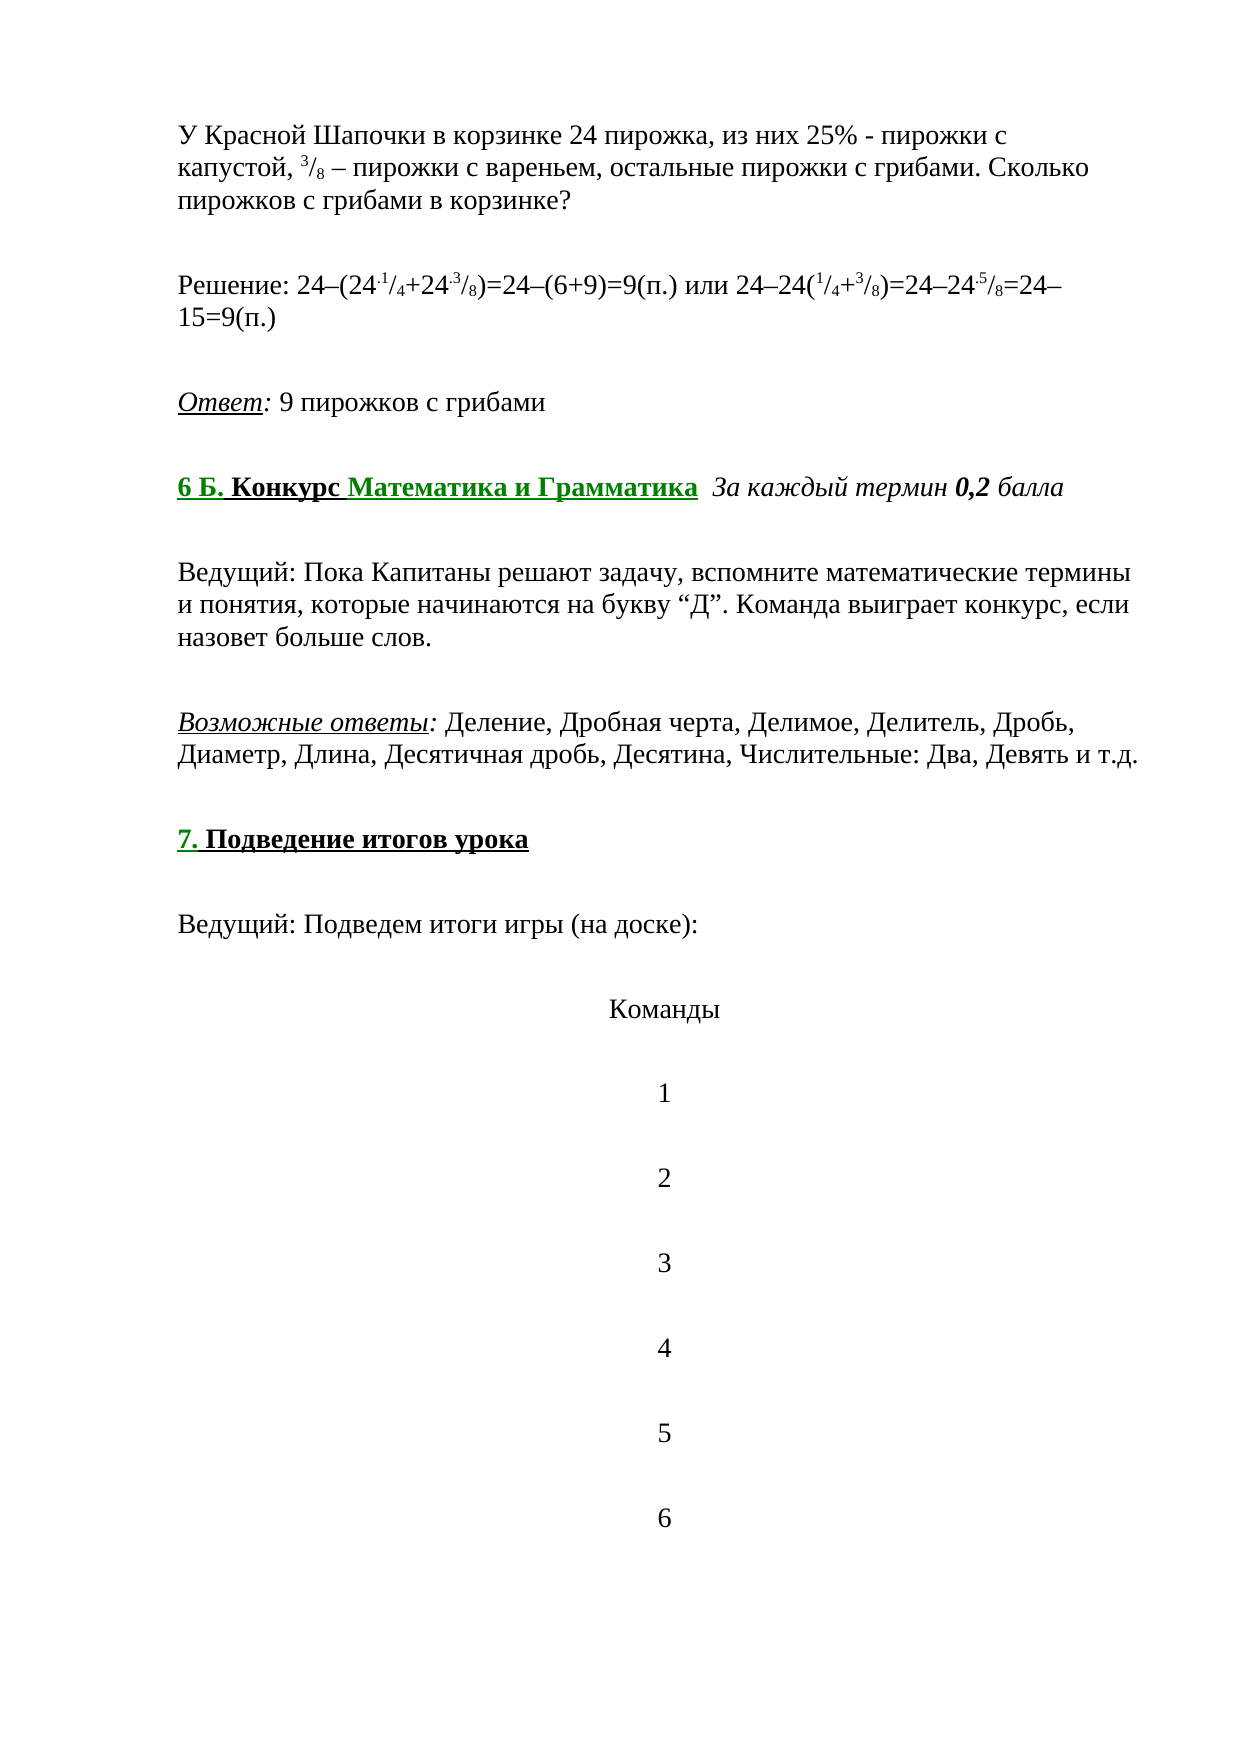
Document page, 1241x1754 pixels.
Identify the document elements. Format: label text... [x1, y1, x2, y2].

text Ведущий: Пока Капитаны решают задачу, вспомните математические термины и понятия, которые начинаются на букву “Д”. Команда выиграет конкурс, если назовет больше слов. [177, 555, 1152, 652]
text Решение: 24–(24.1/4+24.3/8)=24–(6+9)=9(п.) или 24–24(1/4+3/8)=24–24.5/8=24–15=9(п.) [177, 268, 1152, 333]
text 3 [177, 1246, 1152, 1279]
text 6 [177, 1501, 1152, 1533]
text Команды [177, 992, 1152, 1024]
text У Красной Шапочки в корзинке 24 пирожка, из них 25% - пирожки с капустой, 3/8 – пирожки с вареньем, остальные пирожки с грибами. Сколько пирожков с грибами в корзинке? [177, 118, 1152, 215]
text 2 [177, 1161, 1152, 1194]
text Ведущий: Подведем итоги игры (на доске): [177, 907, 1152, 939]
text 5 [177, 1416, 1152, 1448]
text 6 Б. Конкурс Математика и Грамматика. За каждый термин 0,2 балла [177, 470, 1152, 502]
text 4 [177, 1331, 1152, 1364]
text Возможные ответы: Деление, Дробная черта, Делимое, Делитель, Дробь, Диаметр, Длина, Десятичная дробь, Десятина, Числительные: Два, Девять и т.д. [177, 704, 1152, 769]
text 1 [177, 1077, 1152, 1109]
text Ответ: 9 пирожков с грибами [177, 385, 1152, 417]
text 7. Подведение итогов урока [177, 822, 1152, 854]
